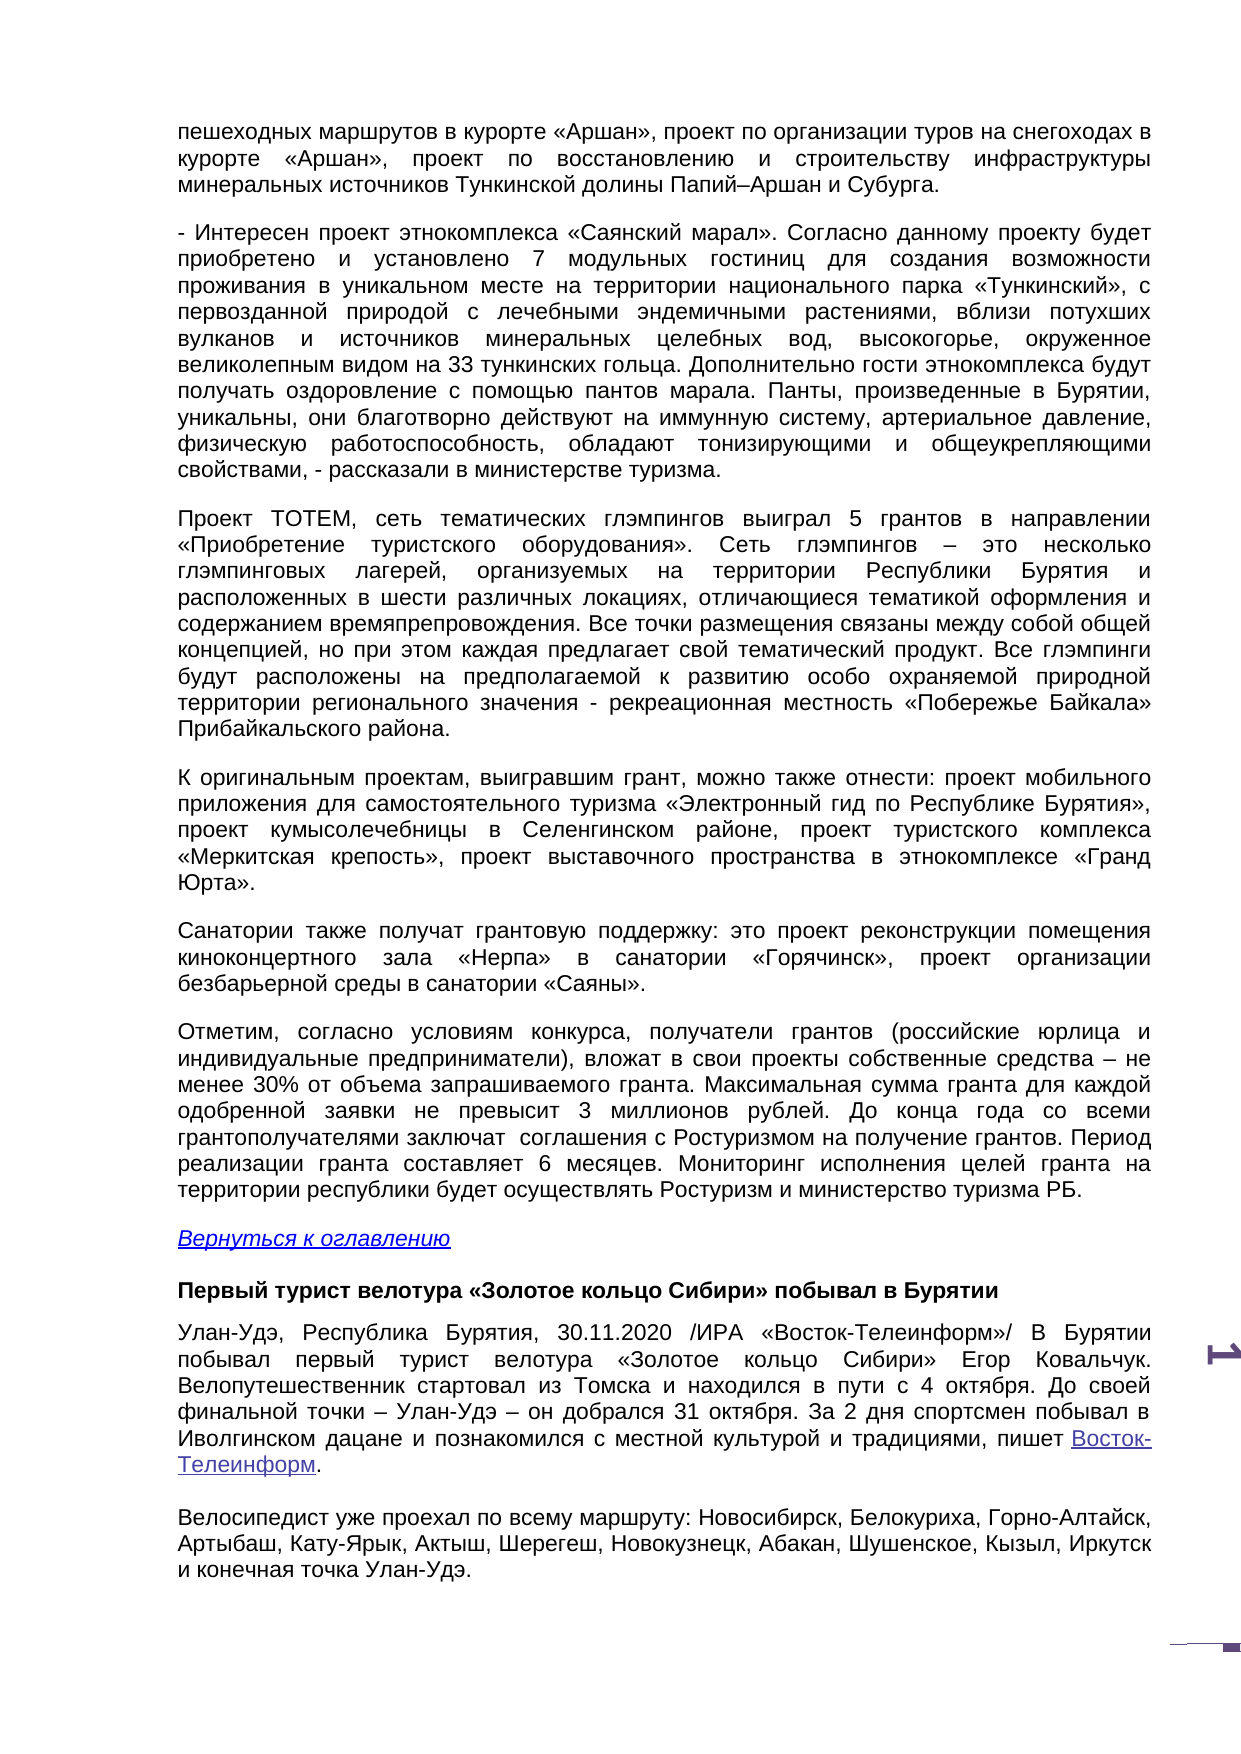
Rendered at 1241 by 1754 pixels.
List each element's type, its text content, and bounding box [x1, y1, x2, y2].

text Вернуться к оглавлению [177, 1224, 1152, 1251]
text Отметим, согласно условиям конкурса, получатели грантов (российские юрлица и индивидуальные предприниматели), вложат в свои проекты собственные средства – не менее 30% от объема запрашиваемого гранта. Максимальная сумма гранта для каждой одобренной заявки не превысит 3 миллионов рублей. До конца года со всеми грантополучателями заключат соглашения с Ростуризмом на получение грантов. Период реализации гранта составляет 6 месяцев. Мониторинг исполнения целей гранта на территории республики будет осуществлять Ростуризм и министерство туризма РБ. [177, 1018, 1152, 1203]
text Улан-Удэ, Республика Бурятия, 30.11.2020 /ИРА «Восток-Телеинформ»/ В Бурятии побывал первый турист велотура «Золотое кольцо Сибири» Егор Ковальчук. Велопутешественник стартовал из Томска и находился в пути с 4 октября. До своей финальной точки – Улан-Удэ – он добрался 31 октября. За 2 дня спортсмен побывал в Иволгинском дацане и познакомился с местной культурой и традициями, пишет Восток-Телеинформ. [177, 1319, 1152, 1477]
text Проект ТОТЕМ, сеть тематических глэмпингов выиграл 5 грантов в направлении «Приобретение туристского оборудования». Сеть глэмпингов – это несколько глэмпинговых лагерей, организуемых на территории Республики Бурятия и расположенных в шести различных локациях, отличающиеся тематикой оформления и содержанием времяпрепровождения. Все точки размещения связаны между собой общей концепцией, но при этом каждая предлагает свой тематический продукт. Все глэмпинги будут расположены на предполагаемой к развитию особо охраняемой природной территории регионального значения - рекреационная местность «Побережье Байкала» Прибайкальского района. [177, 504, 1152, 742]
text Санатории также получат грантовую поддержку: это проект реконструкции помещения киноконцертного зала «Нерпа» в санатории «Горячинск», проект организации безбарьерной среды в санатории «Саяны». [177, 917, 1152, 996]
text Велосипедист уже проехал по всему маршруту: Новосибирск, Белокуриха, Горно-Алтайск, Артыбаш, Кату-Ярык, Актыш, Шерегеш, Новокузнецк, Абакан, Шушенское, Кызыл, Иркутск и конечная точка Улан-Удэ. [177, 1504, 1152, 1583]
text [177, 118, 1152, 197]
subtitle Первый турист велотура «Золотое кольцо Сибири» побывал в Бурятии [177, 1277, 1152, 1303]
text К оригинальным проектам, выигравшим грант, можно также отнести: проект мобильного приложения для самостоятельного туризма «Электронный гид по Республике Бурятия», проект кумысолечебницы в Селенгинском районе, проект туристского комплекса «Меркитская крепость», проект выставочного пространства в этнокомплексе «Гранд Юрта». [177, 763, 1152, 895]
text - Интересен проект этнокомплекса «Саянский марал». Согласно данному проекту будет приобретено и установлено 7 модульных гостиниц для создания возможности проживания в уникальном месте на территории национального парка «Тункинский», с первозданной природой с лечебными эндемичными растениями, вблизи потухших вулканов и источников минеральных целебных вод, высокогорье, окруженное великолепным видом на 33 тункинских гольца. Дополнительно гости этнокомплекса будут получать оздоровление с помощью пантов марала. Панты, произведенные в Бурятии, уникальны, они благотворно действуют на иммунную систему, артериальное давление, физическую работоспособность, обладают тонизирующими и общеукрепляющими свойствами, - рассказали в министерстве туризма. [177, 219, 1152, 483]
